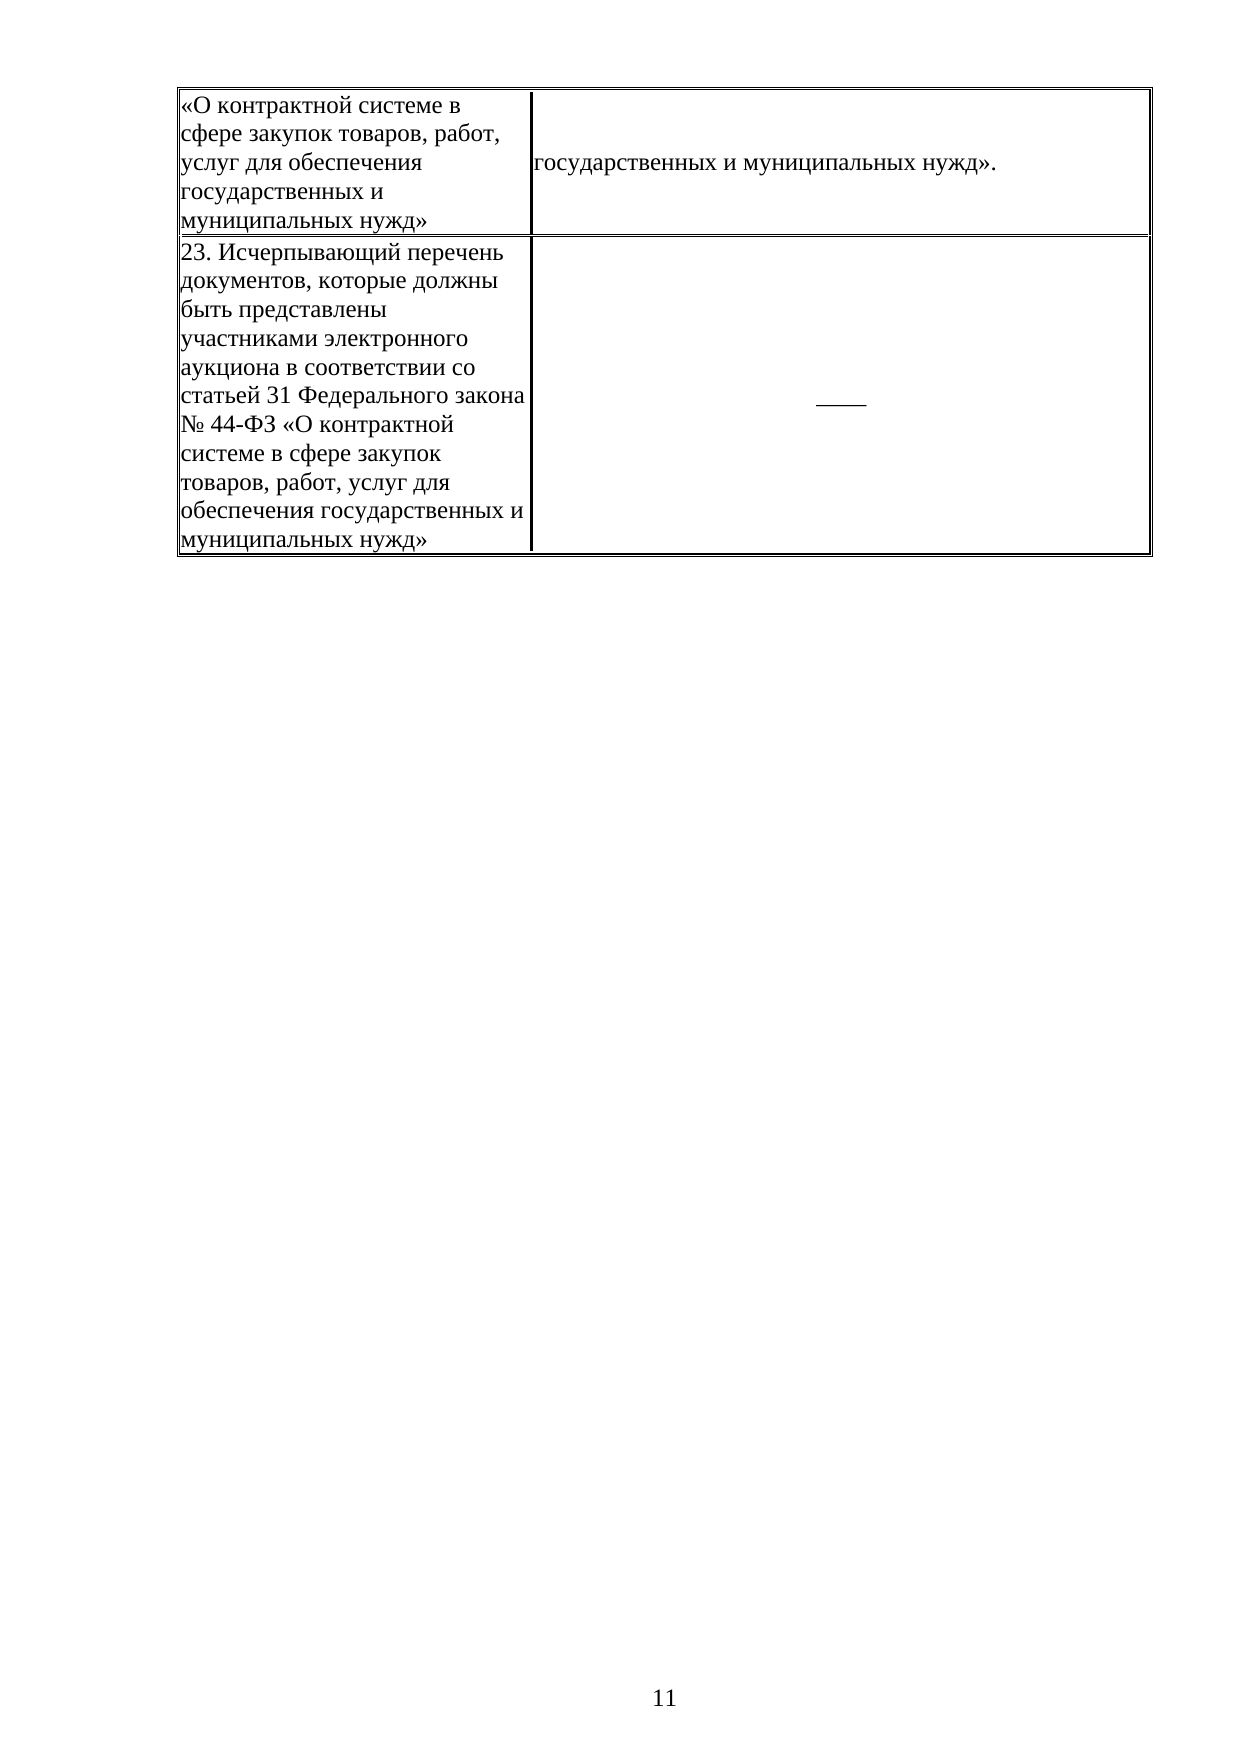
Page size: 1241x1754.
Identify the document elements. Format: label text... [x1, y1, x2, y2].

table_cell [180, 90, 531, 233]
table_cell 23. Исчерпывающий перечень документов, которые должны быть представлены участниками электронного аукциона в соответствии со статьей 31 Федерального закона № 44-ФЗ «О контрактной системе в сфере закупок товаров, работ, услуг для обеспечения государственных и муниципальных нужд» [180, 234, 531, 553]
table_cell ____ [531, 234, 1150, 553]
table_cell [531, 90, 1149, 233]
